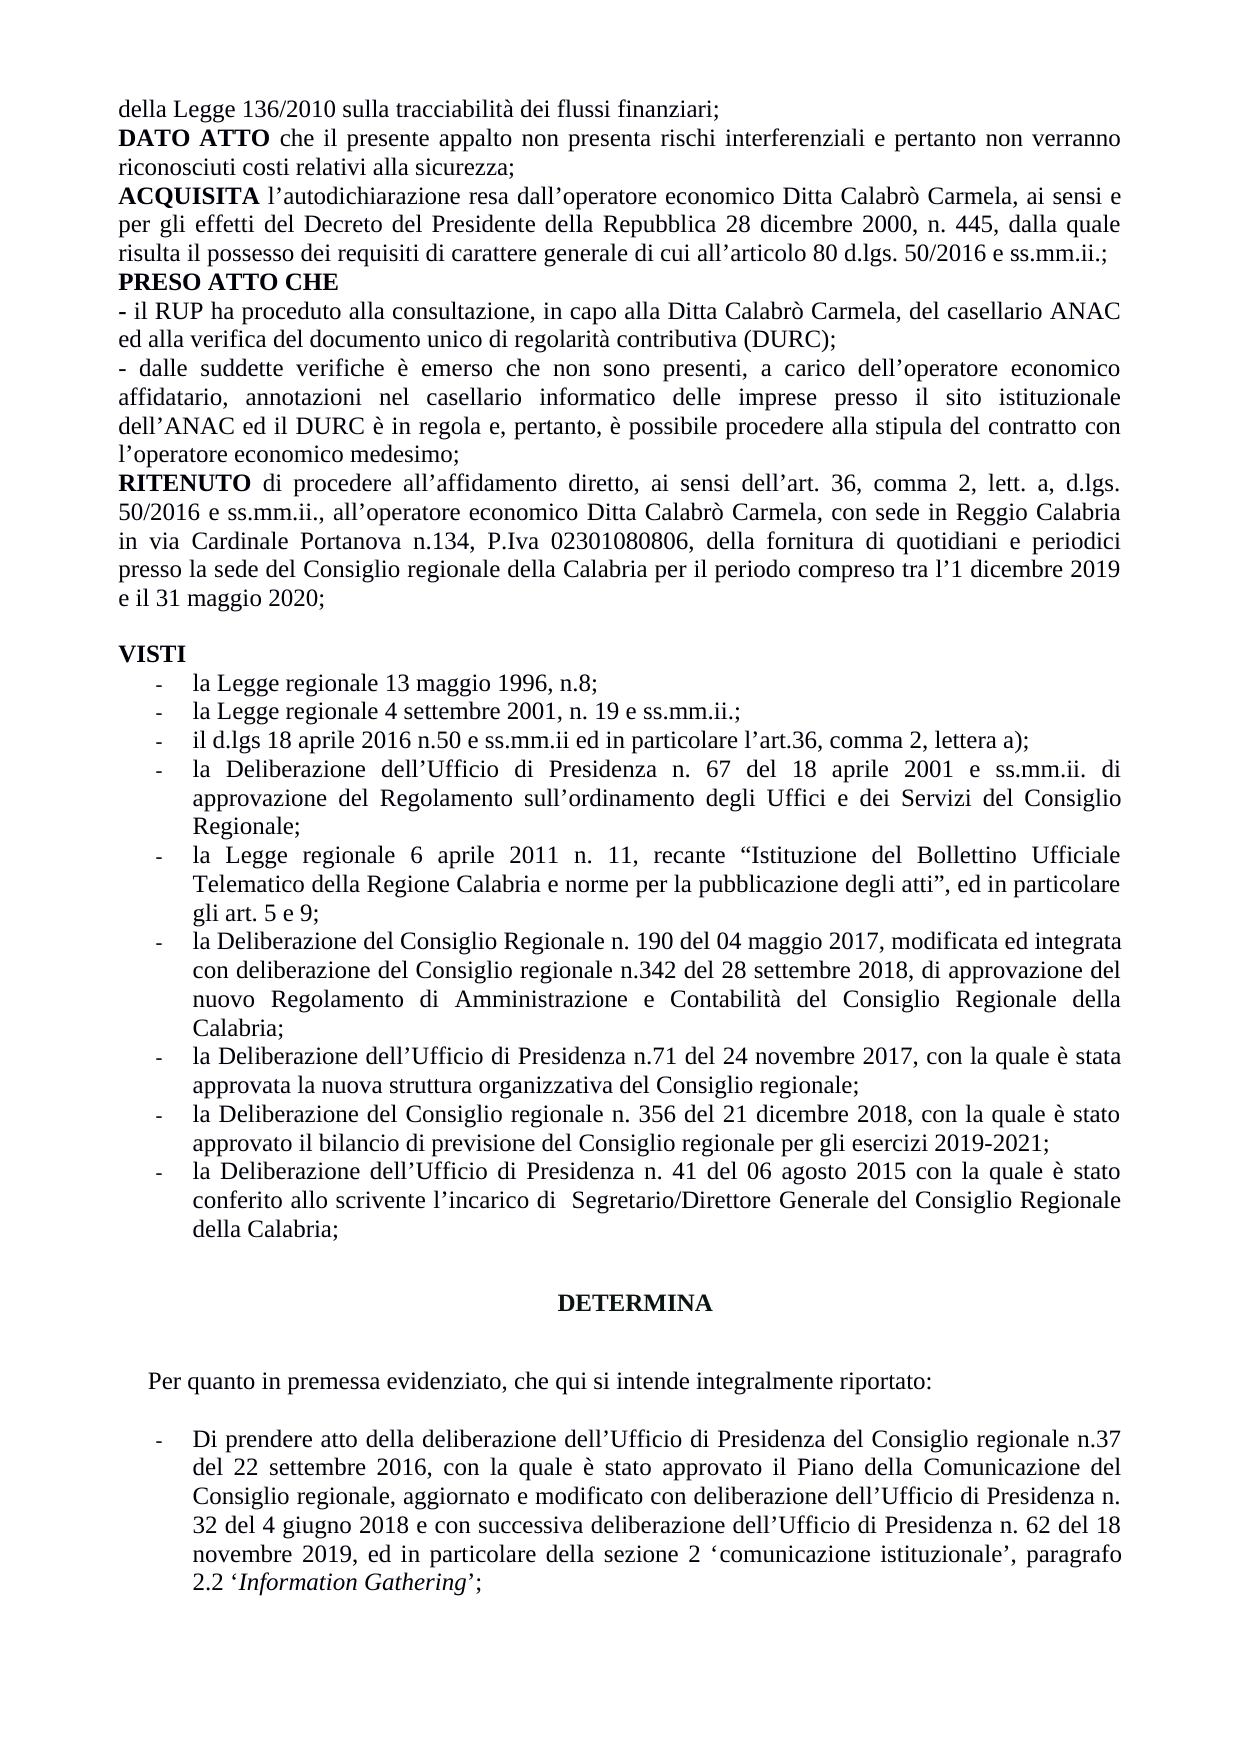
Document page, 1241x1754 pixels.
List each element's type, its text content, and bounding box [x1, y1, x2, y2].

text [118, 94, 1122, 123]
list la Legge regionale 4 settembre 2001, n. 19 e ss.mm.ii.; [155, 696, 1122, 725]
text - dalle suddette verifiche è emerso che non sono presenti, a carico dell’operatore economico affidatario, annotazioni nel casellario informatico delle imprese presso il sito istituzionale dell’ANAC ed il DURC è in regola e, pertanto, è possibile procedere alla stipula del contratto con l’operatore economico medesimo; [118, 353, 1122, 468]
list la Deliberazione dell’Ufficio di Presidenza n.71 del 24 novembre 2017, con la quale è stata approvata la nuova struttura organizzativa del Consiglio regionale; [155, 1041, 1122, 1099]
list la Deliberazione del Consiglio regionale n. 356 del 21 dicembre 2018, con la quale è stato approvato il bilancio di previsione del Consiglio regionale per gli esercizi 2019-2021; [155, 1099, 1122, 1156]
text - il RUP ha proceduto alla consultazione, in capo alla Ditta Calabrò Carmela, del casellario ANAC ed alla verifica del documento unico di regolarità contributiva (DURC); [118, 296, 1122, 353]
text DATO ATTO che il presente appalto non presenta rischi interferenziali e pertanto non verranno riconosciuti costi relativi alla sicurezza; [118, 123, 1122, 181]
list Di prendere atto della deliberazione dell’Ufficio di Presidenza del Consiglio regionale n.37 del 22 settembre 2016, con la quale è stato approvato il Piano della Comunicazione del Consiglio regionale, aggiornato e modificato con deliberazione dell’Ufficio di Presidenza n. 32 del 4 giugno 2018 e con successiva deliberazione dell’Ufficio di Presidenza n. 62 del 18 novembre 2019, ed in particolare della sezione 2 ‘comunicazione istituzionale’, paragrafo 2.2 ‘Information Gathering’; [155, 1424, 1122, 1596]
text ACQUISITA l’autodichiarazione resa dall’operatore economico Ditta Calabrò Carmela, ai sensi e per gli effetti del Decreto del Presidente della Repubblica 28 dicembre 2000, n. 445, dalla quale risulta il possesso dei requisiti di carattere generale di cui all’articolo 80 d.lgs. 50/2016 e ss.mm.ii.; [118, 181, 1122, 267]
text DETERMINA [170, 1292, 1100, 1317]
list la Legge regionale 13 maggio 1996, n.8; [155, 668, 1122, 696]
text PRESO ATTO CHE [118, 267, 1122, 296]
text RITENUTO di procedere all’affidamento diretto, ai sensi dell’art. 36, comma 2, lett. a, d.lgs. 50/2016 e ss.mm.ii., all’operatore economico Ditta Calabrò Carmela, con sede in Reggio Calabria in via Cardinale Portanova n.134, P.Iva 02301080806, della fornitura di quotidiani e periodici presso la sede del Consiglio regionale della Calabria per il periodo compreso tra l’1 dicembre 2019 e il 31 maggio 2020; [118, 468, 1122, 612]
text VISTI [118, 641, 1100, 668]
list la Legge regionale 6 aprile 2011 n. 11, recante “Istituzione del Bollettino Ufficiale Telematico della Regione Calabria e norme per la pubblicazione degli atti”, ed in particolare gli art. 5 e 9; [155, 840, 1122, 926]
list la Deliberazione del Consiglio Regionale n. 190 del 04 maggio 2017, modificata ed integrata con deliberazione del Consiglio regionale n.342 del 28 settembre 2018, di approvazione del nuovo Regolamento di Amministrazione e Contabilità del Consiglio Regionale della Calabria; [155, 926, 1122, 1041]
list la Deliberazione dell’Ufficio di Presidenza n. 67 del 18 aprile 2001 e ss.mm.ii. di approvazione del Regolamento sull’ordinamento degli Uffici e dei Servizi del Consiglio Regionale; [155, 754, 1122, 840]
list il d.lgs 18 aprile 2016 n.50 e ss.mm.ii ed in particolare l’art.36, comma 2, lettera a); [155, 725, 1122, 754]
text Per quanto in premessa evidenziato, che qui si intende integralmente riportato: [148, 1366, 1093, 1395]
list la Deliberazione dell’Ufficio di Presidenza n. 41 del 06 agosto 2015 con la quale è stato conferito allo scrivente l’incarico di Segretario/Direttore Generale del Consiglio Regionale della Calabria; [155, 1156, 1122, 1243]
